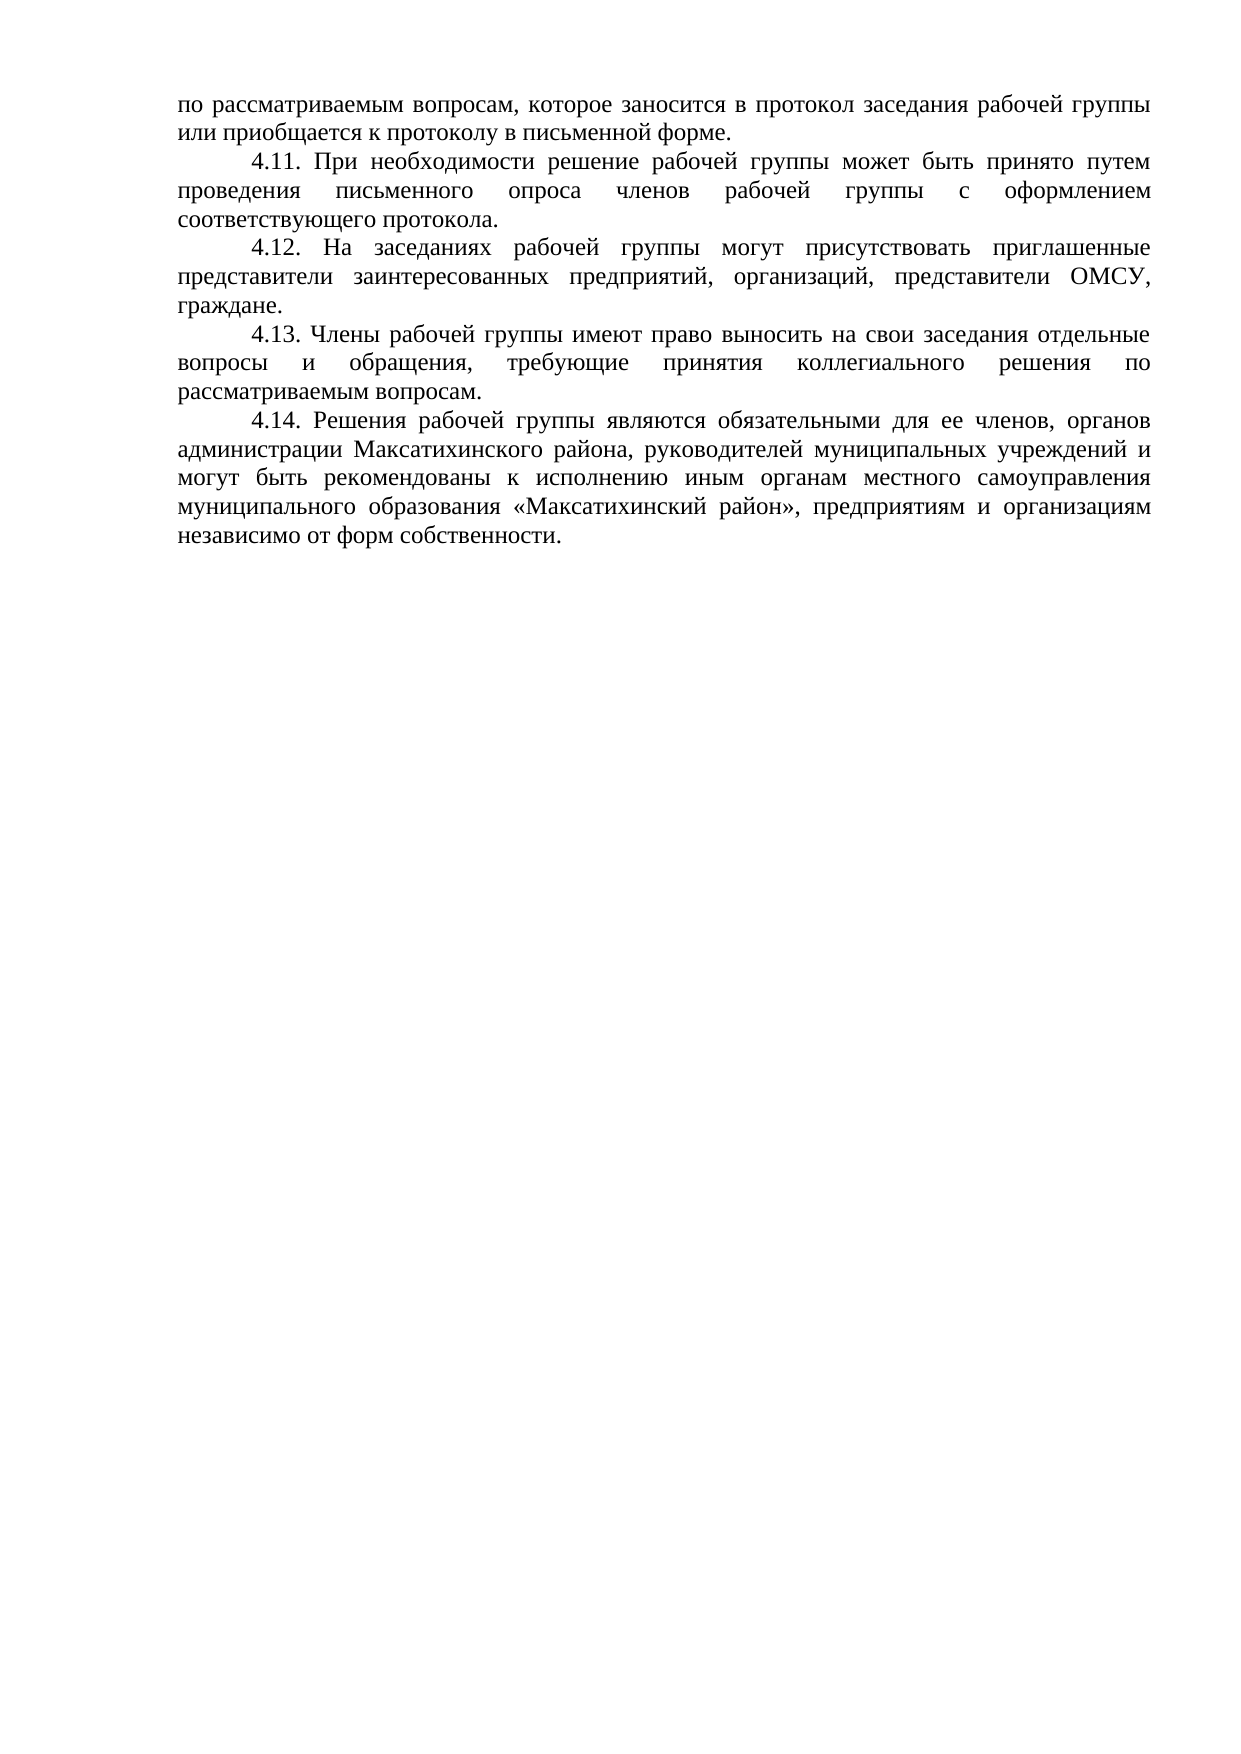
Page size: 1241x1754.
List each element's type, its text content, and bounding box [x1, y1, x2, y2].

text 4.14. Решения рабочей группы являются обязательными для ее членов, органов администрации Максатихинского района, руководителей муниципальных учреждений и могут быть рекомендованы к исполнению иным органам местного самоуправления муниципального образования «Максатихинский район», предприятиям и организациям независимо от форм собственности. [177, 405, 1152, 549]
text 4.13. Члены рабочей группы имеют право выносить на свои заседания отдельные вопросы и обращения, требующие принятия коллегиального решения по рассматриваемым вопросам. [177, 319, 1152, 405]
text 4.11. При необходимости решение рабочей группы может быть принято путем проведения письменного опроса членов рабочей группы с оформлением соответствующего протокола. [177, 146, 1152, 232]
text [177, 89, 1152, 146]
text 4.12. На заседаниях рабочей группы могут присутствовать приглашенные представители заинтересованных предприятий, организаций, представители ОМСУ, граждане. [177, 232, 1152, 319]
